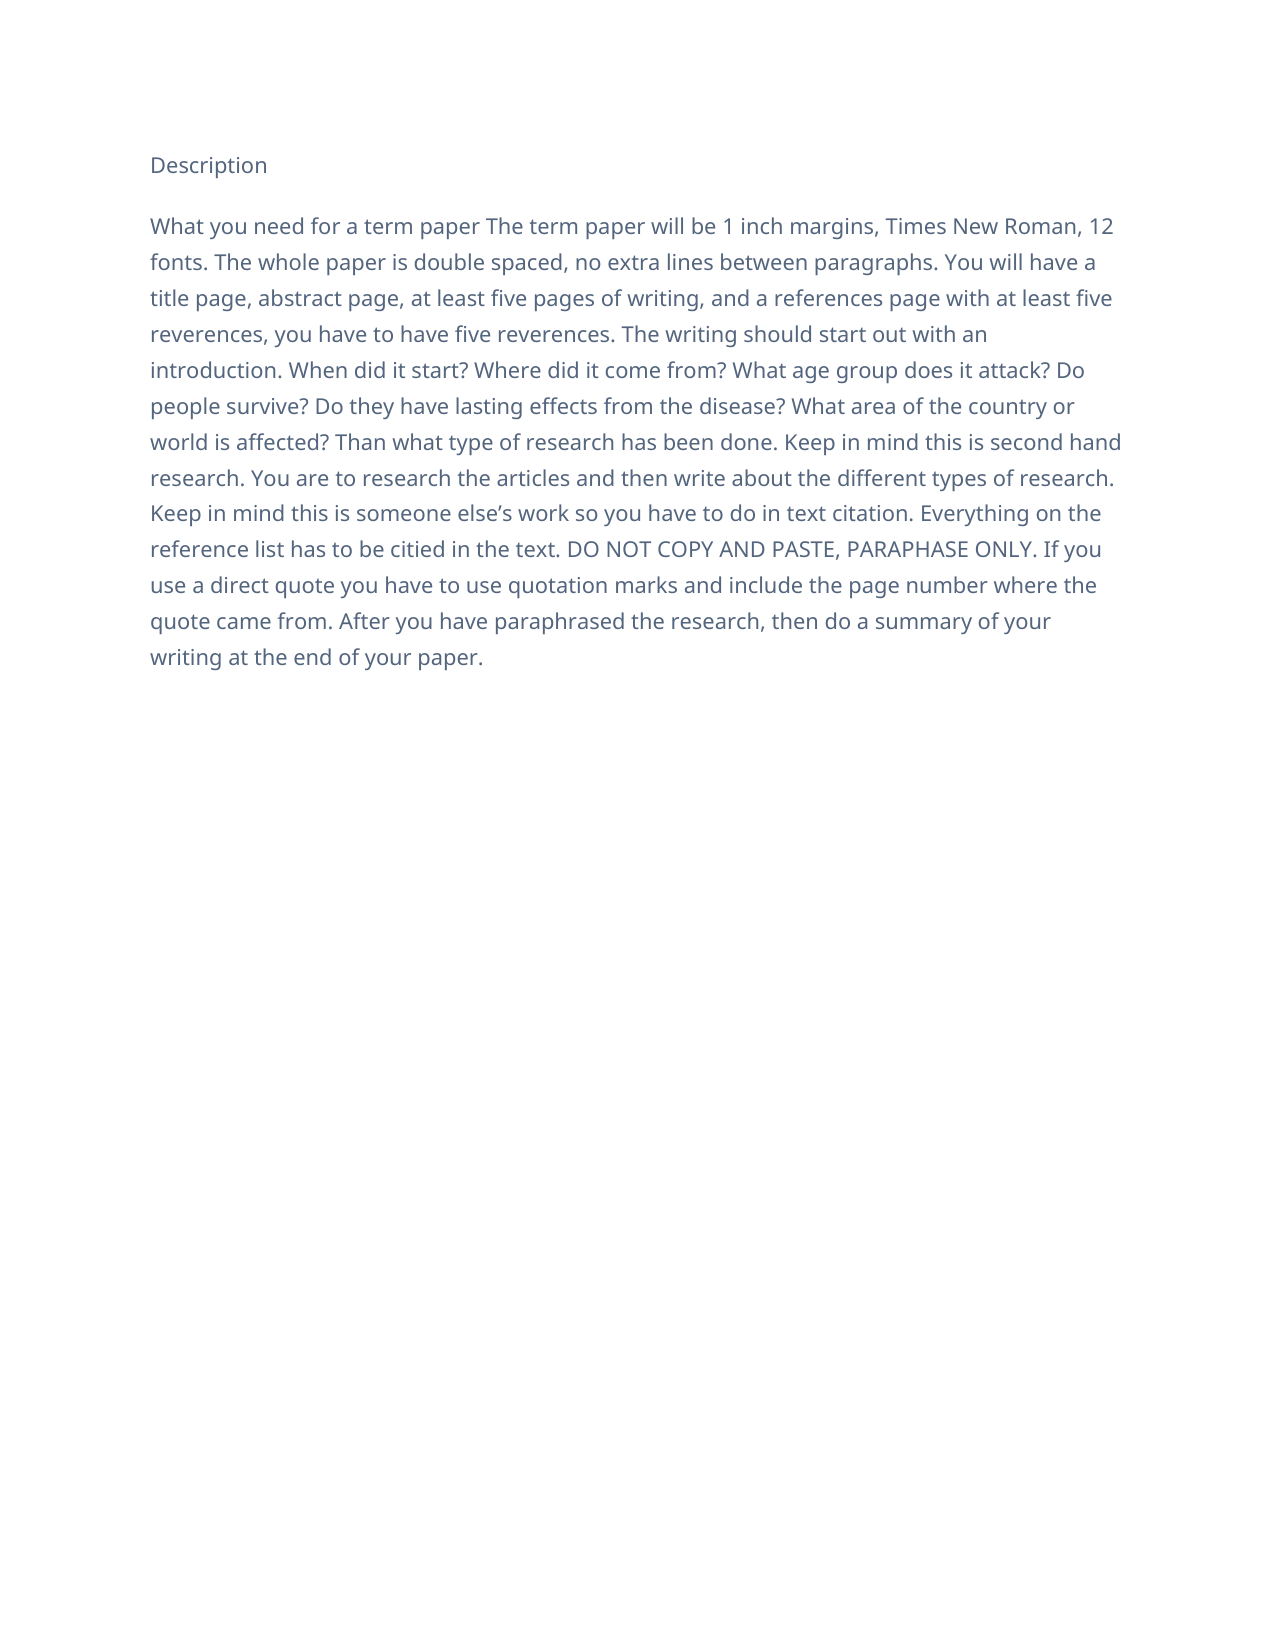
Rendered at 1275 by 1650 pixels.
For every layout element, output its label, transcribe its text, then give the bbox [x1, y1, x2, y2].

text Description [150, 150, 1125, 180]
text What you need for a term paper The term paper will be 1 inch margins, Times New Roman, 12 fonts. The whole paper is double spaced, no extra lines between paragraphs. You will have a title page, abstract page, at least five pages of writing, and a references page with at least five reverences, you have to have five reverences. The writing should start out with an introduction. When did it start? Where did it come from? What age group does it attack? Do people survive? Do they have lasting effects from the disease? What area of the country or world is affected? Than what type of research has been done. Keep in mind this is second hand research. You are to research the articles and then write about the different types of research. Keep in mind this is someone else’s work so you have to do in text citation. Everything on the reference list has to be citied in the text. DO NOT COPY AND PASTE, PARAPHASE ONLY. If you use a direct quote you have to use quotation marks and include the page number where the quote came from. After you have paraphrased the research, then do a summary of your writing at the end of your paper. [150, 205, 1125, 672]
